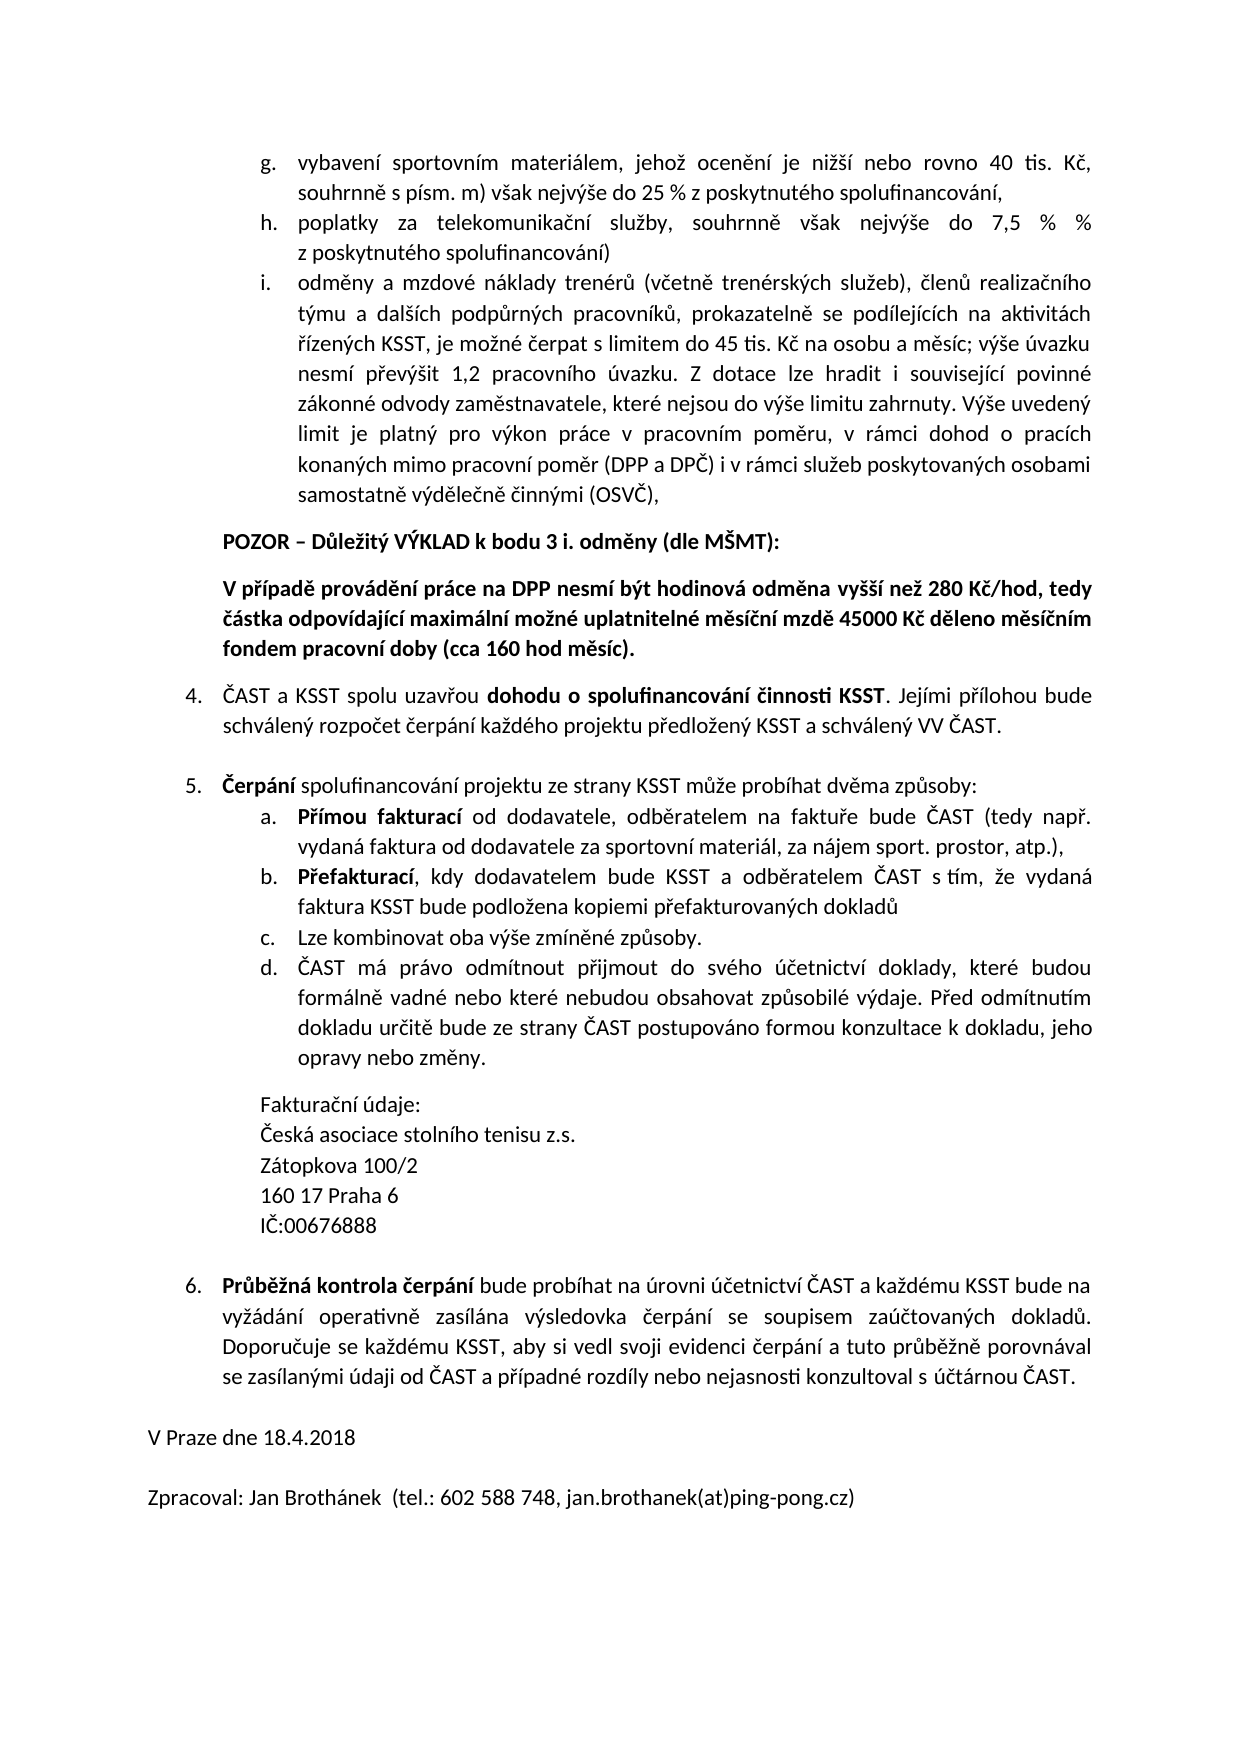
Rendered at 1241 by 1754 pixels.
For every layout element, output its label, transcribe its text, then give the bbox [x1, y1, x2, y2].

text POZOR – Důležitý VÝKLAD k bodu 3 i. odměny (dle MŠMT): [223, 527, 1093, 555]
list odměny a mzdové náklady trenérů (včetně trenérských služeb), členů realizačního týmu a dalších podpůrných pracovníků, prokazatelně se podílejících na aktivitách řízených KSST, je možné čerpat s limitem do 45 tis. Kč na osobu a měsíc; výše úvazku nesmí převýšit 1,2 pracovního úvazku. Z dotace lze hradit i související povinné zákonné odvody zaměstnavatele, které nejsou do výše limitu zahrnuty. Výše uvedený limit je platný pro výkon práce v pracovním poměru, v rámci dohod o pracích konaných mimo pracovní poměr (DPP a DPČ) i v rámci služeb poskytovaných osobami samostatně výdělečně činnými (OSVČ), [260, 268, 1093, 508]
list Průběžná kontrola čerpání bude probíhat na úrovni účetnictví ČAST a každému KSST bude na vyžádání operativně zasílána výsledovka čerpání se soupisem zaúčtovaných dokladů. Doporučuje se každému KSST, aby si vedl svoji evidenci čerpání a tuto průběžně porovnával se zasílanými údaji od ČAST a případné rozdíly nebo nejasnosti konzultoval s účtárnou ČAST. [185, 1272, 1093, 1390]
list ČAST má právo odmítnout přijmout do svého účetnictví doklady, které budou formálně vadné nebo které nebudou obsahovat způsobilé výdaje. Před odmítnutím dokladu určitě bude ze strany ČAST postupováno formou konzultace k dokladu, jeho opravy nebo změny. [260, 953, 1093, 1071]
text IČ:00676888 [260, 1211, 1093, 1239]
text Zpracoval: Jan Brothánek (tel.: 602 588 748, jan.brothanek(at)ping-pong.cz) [148, 1483, 1093, 1511]
text V případě provádění práce na DPP nesmí být hodinová odměna vyšší než 280 Kč/hod, tedy částka odpovídající maximální možné uplatnitelné měsíční mzdě 45000 Kč děleno měsíčním fondem pracovní doby (cca 160 hod měsíc). [223, 574, 1093, 662]
text V Praze dne 18.4.2018 [148, 1423, 1093, 1451]
text 160 17 Praha 6 [260, 1181, 1093, 1209]
text Fakturační údaje: [260, 1090, 1093, 1118]
text Zátopkova 100/2 [260, 1151, 1093, 1179]
list poplatky za telekomunikační služby, souhrnně však nejvýše do 7,5 % % z poskytnutého spolufinancování) [260, 208, 1093, 266]
list ČAST a KSST spolu uzavřou dohodu o spolufinancování činnosti KSST. Jejími přílohou bude schválený rozpočet čerpání každého projektu předložený KSST a schválený VV ČAST. [185, 681, 1093, 739]
list Přímou fakturací od dodavatele, odběratelem na faktuře bude ČAST (tedy např. vydaná faktura od dodavatele za sportovní materiál, za nájem sport. prostor, atp.), [260, 802, 1093, 860]
list Lze kombinovat oba výše zmíněné způsoby. [260, 923, 1093, 951]
list Čerpání spolufinancování projektu ze strany KSST může probíhat dvěma způsoby: [185, 772, 1093, 799]
list Přefakturací, kdy dodavatelem bude KSST a odběratelem ČAST s tím, že vydaná faktura KSST bude podložena kopiemi přefakturovaných dokladů [260, 862, 1093, 920]
text Česká asociace stolního tenisu z.s. [260, 1121, 1093, 1148]
list vybavení sportovním materiálem, jehož ocenění je nižší nebo rovno 40 tis. Kč, souhrnně s písm. m) však nejvýše do 25 % z poskytnutého spolufinancování, [260, 148, 1093, 206]
